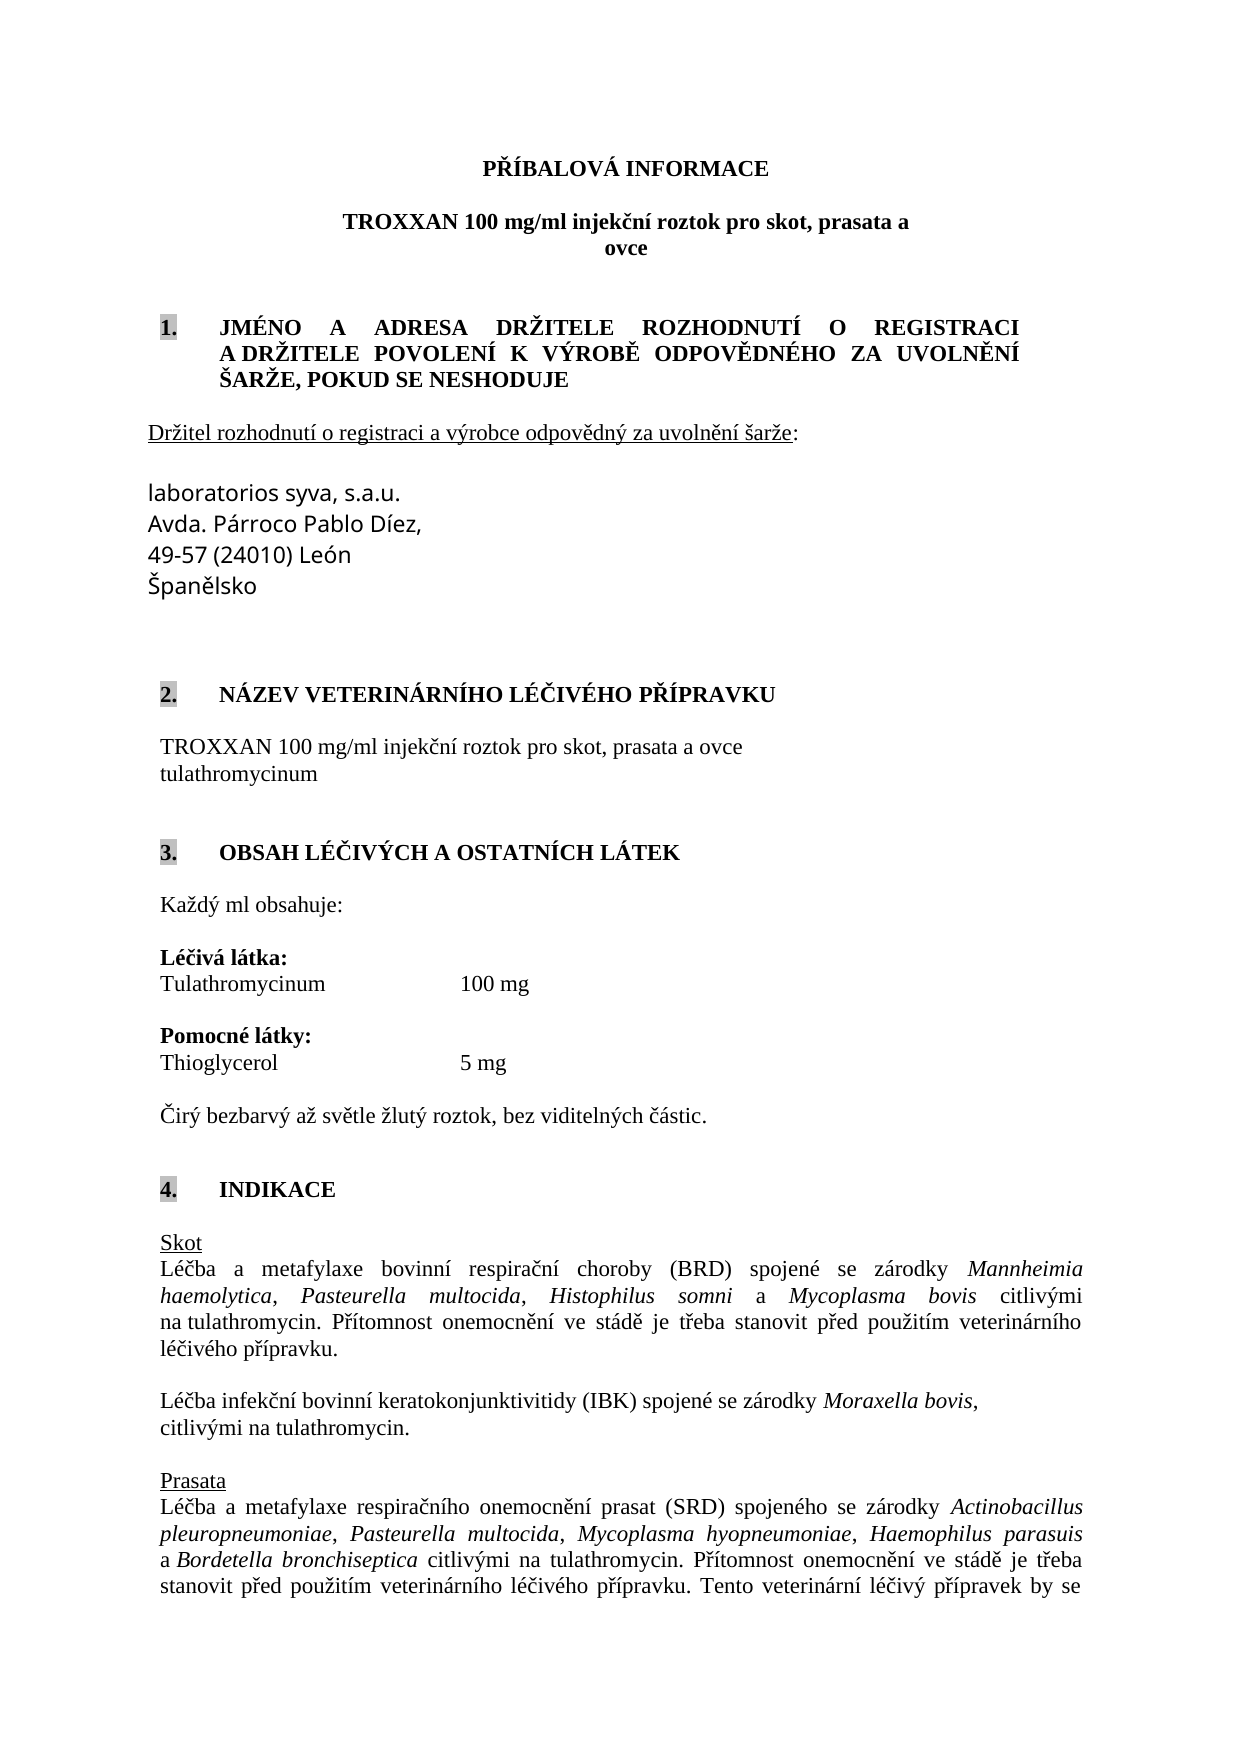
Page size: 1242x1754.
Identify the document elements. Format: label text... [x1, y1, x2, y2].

text Avda. Párroco Pablo Díez, [148, 508, 1094, 539]
text Španělsko [148, 570, 1094, 601]
text Držitel rozhodnutí o registraci a výrobce odpovědný za uvolnění šarže: [148, 419, 1094, 445]
text tulathromycinum [160, 759, 1079, 786]
subtitle OBSAH LÉČIVÝCH A OSTATNÍCH LÁTEK [177, 839, 1094, 865]
text 49-57 (24010) León [148, 539, 1094, 570]
text Prasata [160, 1467, 1094, 1493]
text Skot [160, 1229, 1094, 1255]
subtitle Léčivá látka: [160, 944, 1094, 970]
subtitle NÁZEV VETERINÁRNÍHO LÉČIVÉHO PŘÍPRAVKU [177, 681, 1094, 707]
text Tulathromycinum 100 mg [160, 970, 1094, 996]
text PŘÍBALOVÁ INFORMACE [337, 155, 914, 182]
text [160, 1493, 1083, 1599]
text Léčba infekční bovinní keratokonjunktivitidy (IBK) spojené se zárodky Moraxella bovis, citlivými na tulathromycin. [160, 1388, 980, 1440]
text TROXXAN 100 mg/ml injekční roztok pro skot, prasata a ovce [337, 208, 914, 261]
text Thioglycerol 5 mg [160, 1049, 1094, 1075]
text TROXXAN 100 mg/ml injekční roztok pro skot, prasata a ovce [160, 733, 1079, 759]
text laboratorios syva, s.a.u. [148, 476, 1094, 508]
text Léčba a metafylaxe bovinní respirační choroby (BRD) spojené se zárodky Mannheimia haemolytica, Pasteurella multocida, Histophilus somni a Mycoplasma bovis citlivými na tulathromycin. Přítomnost onemocnění ve stádě je třeba stanovit před použitím veterinárního léčivého přípravku. [160, 1256, 1083, 1361]
text Čirý bezbarvý až světle žlutý roztok, bez viditelných částic. [160, 1102, 1094, 1128]
list JMÉNO A ADRESA DRŽITELE ROZHODNUTÍ O REGISTRACI A DRŽITELE POVOLENÍ K VÝROBĚ ODPOVĚDNÉHO ZA UVOLNĚNÍ ŠARŽE, POKUD SE NESHODUJE [160, 313, 1020, 393]
subtitle INDIKACE [177, 1176, 1094, 1202]
text Každý ml obsahuje: [160, 891, 1094, 918]
subtitle Pomocné látky: [160, 1023, 1094, 1049]
